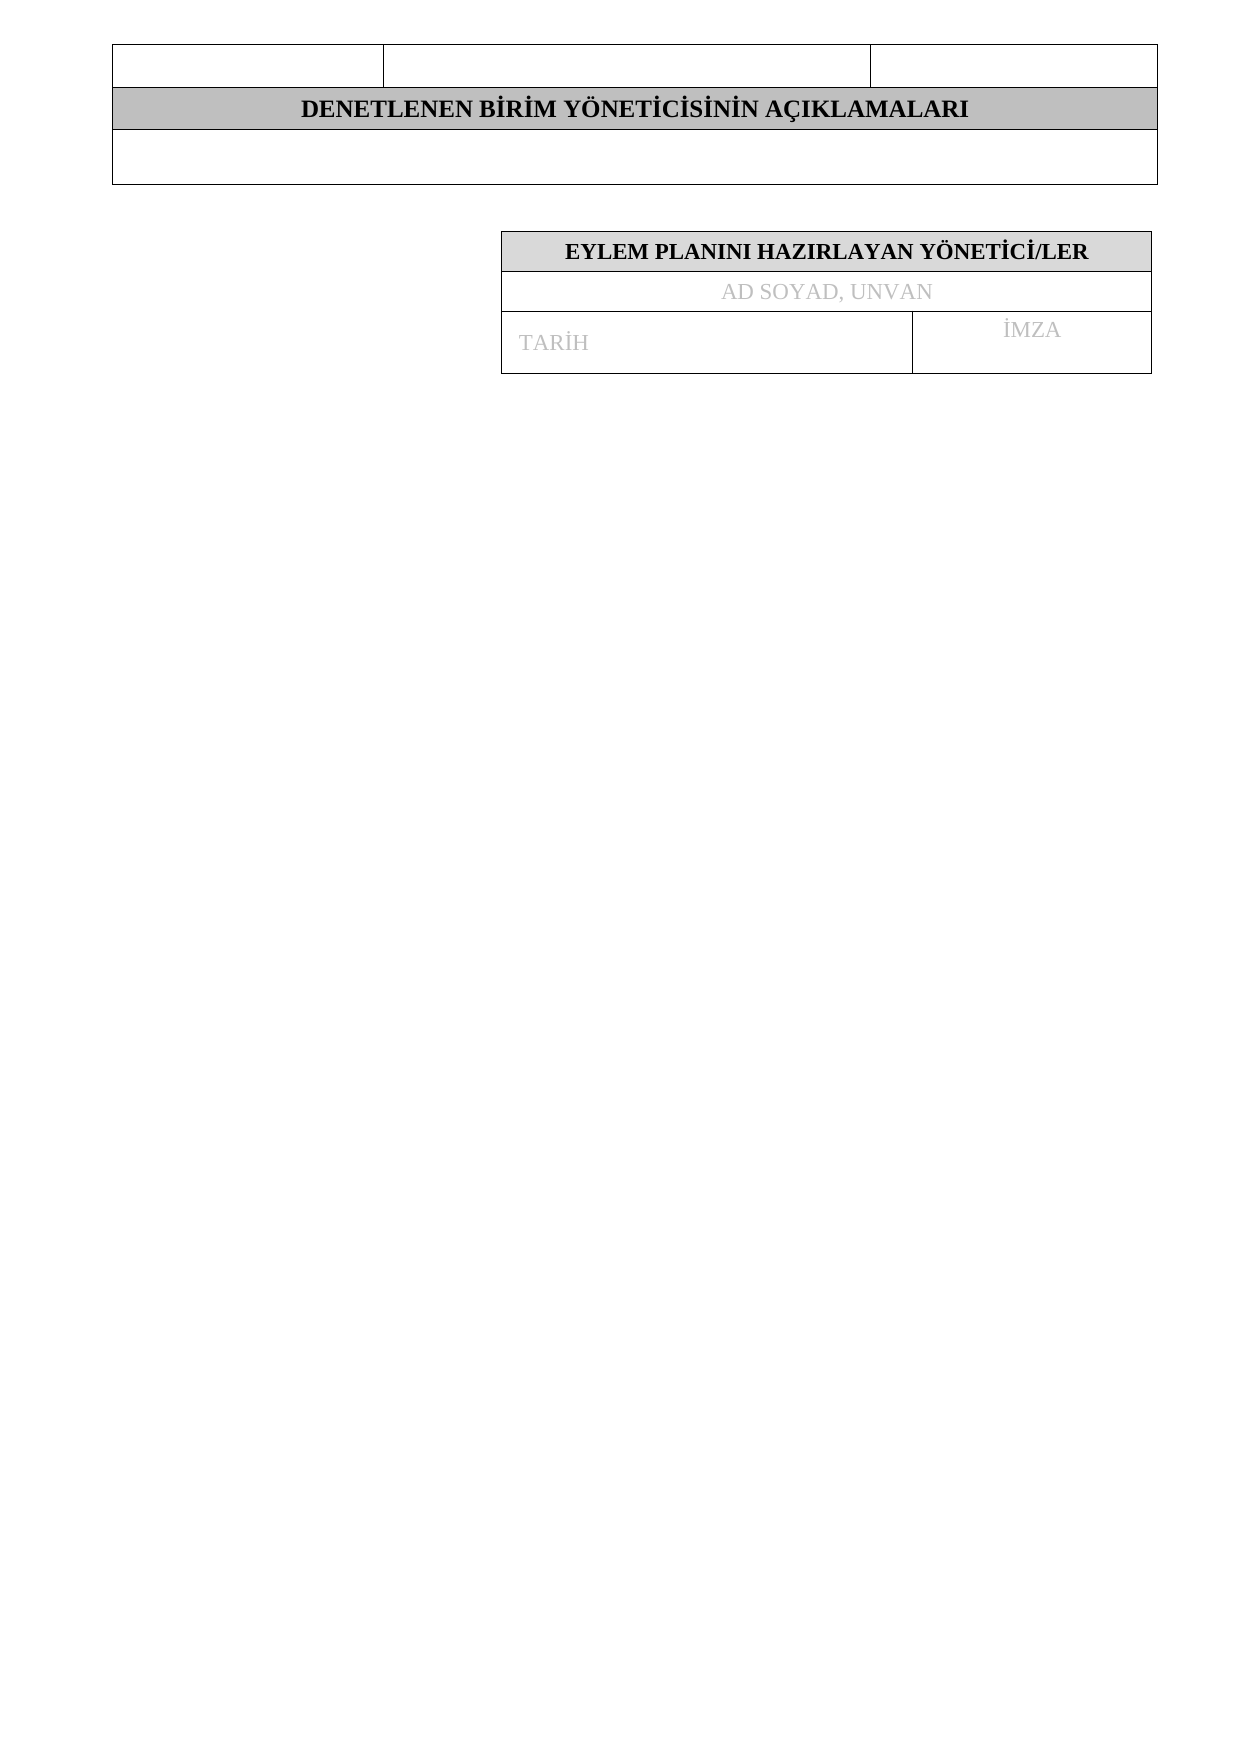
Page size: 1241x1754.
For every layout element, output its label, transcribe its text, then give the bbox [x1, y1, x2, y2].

table_cell AD SOYAD, UNVAN [502, 272, 1151, 311]
table_cell [113, 45, 383, 87]
table_cell DENETLENEN BİRİM YÖNETİCİSİNİN AÇIKLAMALARI [113, 88, 1157, 129]
table_cell [113, 130, 1157, 184]
table_cell TARİH [502, 312, 912, 373]
table_cell [384, 45, 870, 87]
table_header EYLEM PLANINI HAZIRLAYAN YÖNETİCİ/LER [502, 232, 1151, 271]
table_cell [871, 45, 1157, 87]
table_cell İMZA [913, 312, 1151, 373]
